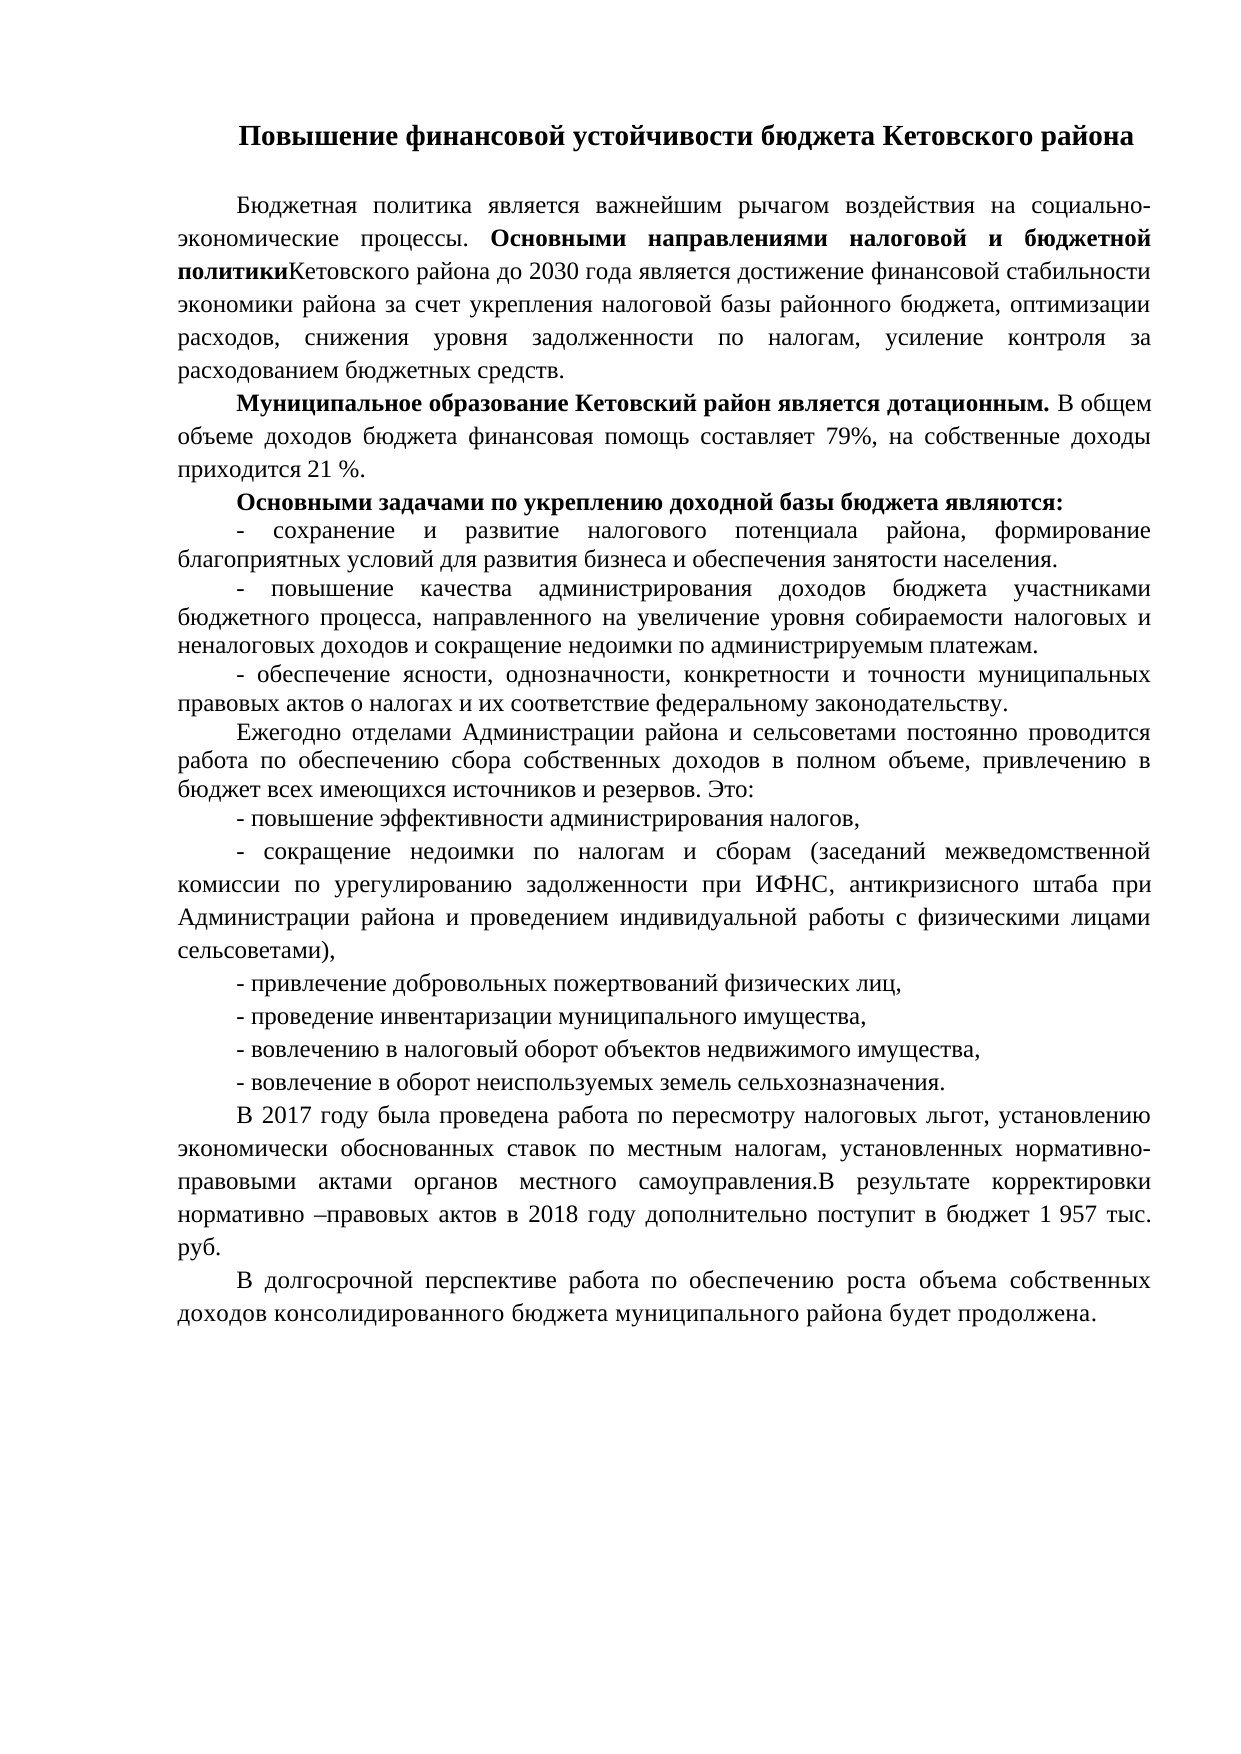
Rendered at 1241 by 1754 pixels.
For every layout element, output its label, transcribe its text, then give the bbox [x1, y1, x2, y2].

text - вовлечению в налоговый оборот объектов недвижимого имущества, [177, 1034, 1152, 1063]
text - обеспечение ясности, однозначности, конкретности и точности муниципальных правовых актов о налогах и их соответствие федеральному законодательству. [177, 659, 1152, 717]
text - сокращение недоимки по налогам и сборам (заседаний межведомственной комиссии по урегулированию задолженности при ИФНС, антикризисного штаба при Администрации района и проведением индивидуальной работы с физическими лицами сельсоветами), [177, 836, 1152, 964]
text Бюджетная политика является важнейшим рычагом воздействия на социально-экономические процессы. Основными направлениями налоговой и бюджетной политикиКетовского района до 2030 года является достижение финансовой стабильности экономики района за счет укрепления налоговой базы районного бюджета, оптимизации расходов, снижения уровня задолженности по налогам, усиление контроля за расходованием бюджетных средств. [177, 190, 1152, 383]
text Основными задачами по укреплению доходной базы бюджета являются: [177, 487, 1152, 516]
text - проведение инвентаризации муниципального имущества, [177, 1001, 1152, 1030]
text - повышение качества администрирования доходов бюджета участниками бюджетного процесса, направленного на увеличение уровня собираемости налоговых и неналоговых доходов и сокращение недоимки по администрируемым платежам. [177, 573, 1152, 659]
text - привлечение добровольных пожертвований физических лиц, [177, 968, 1152, 997]
text - повышение эффективности администрирования налогов, [177, 803, 1152, 832]
list Повышение финансовой устойчивости бюджета Кетовского района [177, 118, 1152, 152]
text - сохранение и развитие налогового потенциала района, формирование благоприятных условий для развития бизнеса и обеспечения занятости населения. [177, 516, 1152, 573]
text - вовлечение в оборот неиспользуемых земель сельхозназначения. [177, 1067, 1152, 1096]
text В долгосрочной перспективе работа по обеспечению роста объема собственных доходов консолидированного бюджета муниципального района будет продолжена. [177, 1265, 1152, 1327]
text В 2017 году была проведена работа по пересмотру налоговых льгот, установлению экономически обоснованных ставок по местным налогам, установленных нормативно-правовыми актами органов местного самоуправления.В результате корректировки нормативно –правовых актов в 2018 году дополнительно поступит в бюджет 1 957 тыс. руб. [177, 1100, 1152, 1261]
text Ежегодно отделами Администрации района и сельсоветами постоянно проводится работа по обеспечению сбора собственных доходов в полном объеме, привлечению в бюджет всех имеющихся источников и резервов. Это: [177, 717, 1152, 803]
text Муниципальное образование Кетовский район является дотационным. В общем объеме доходов бюджета финансовая помощь составляет 79%, на собственные доходы приходится 21 %. [177, 388, 1152, 483]
